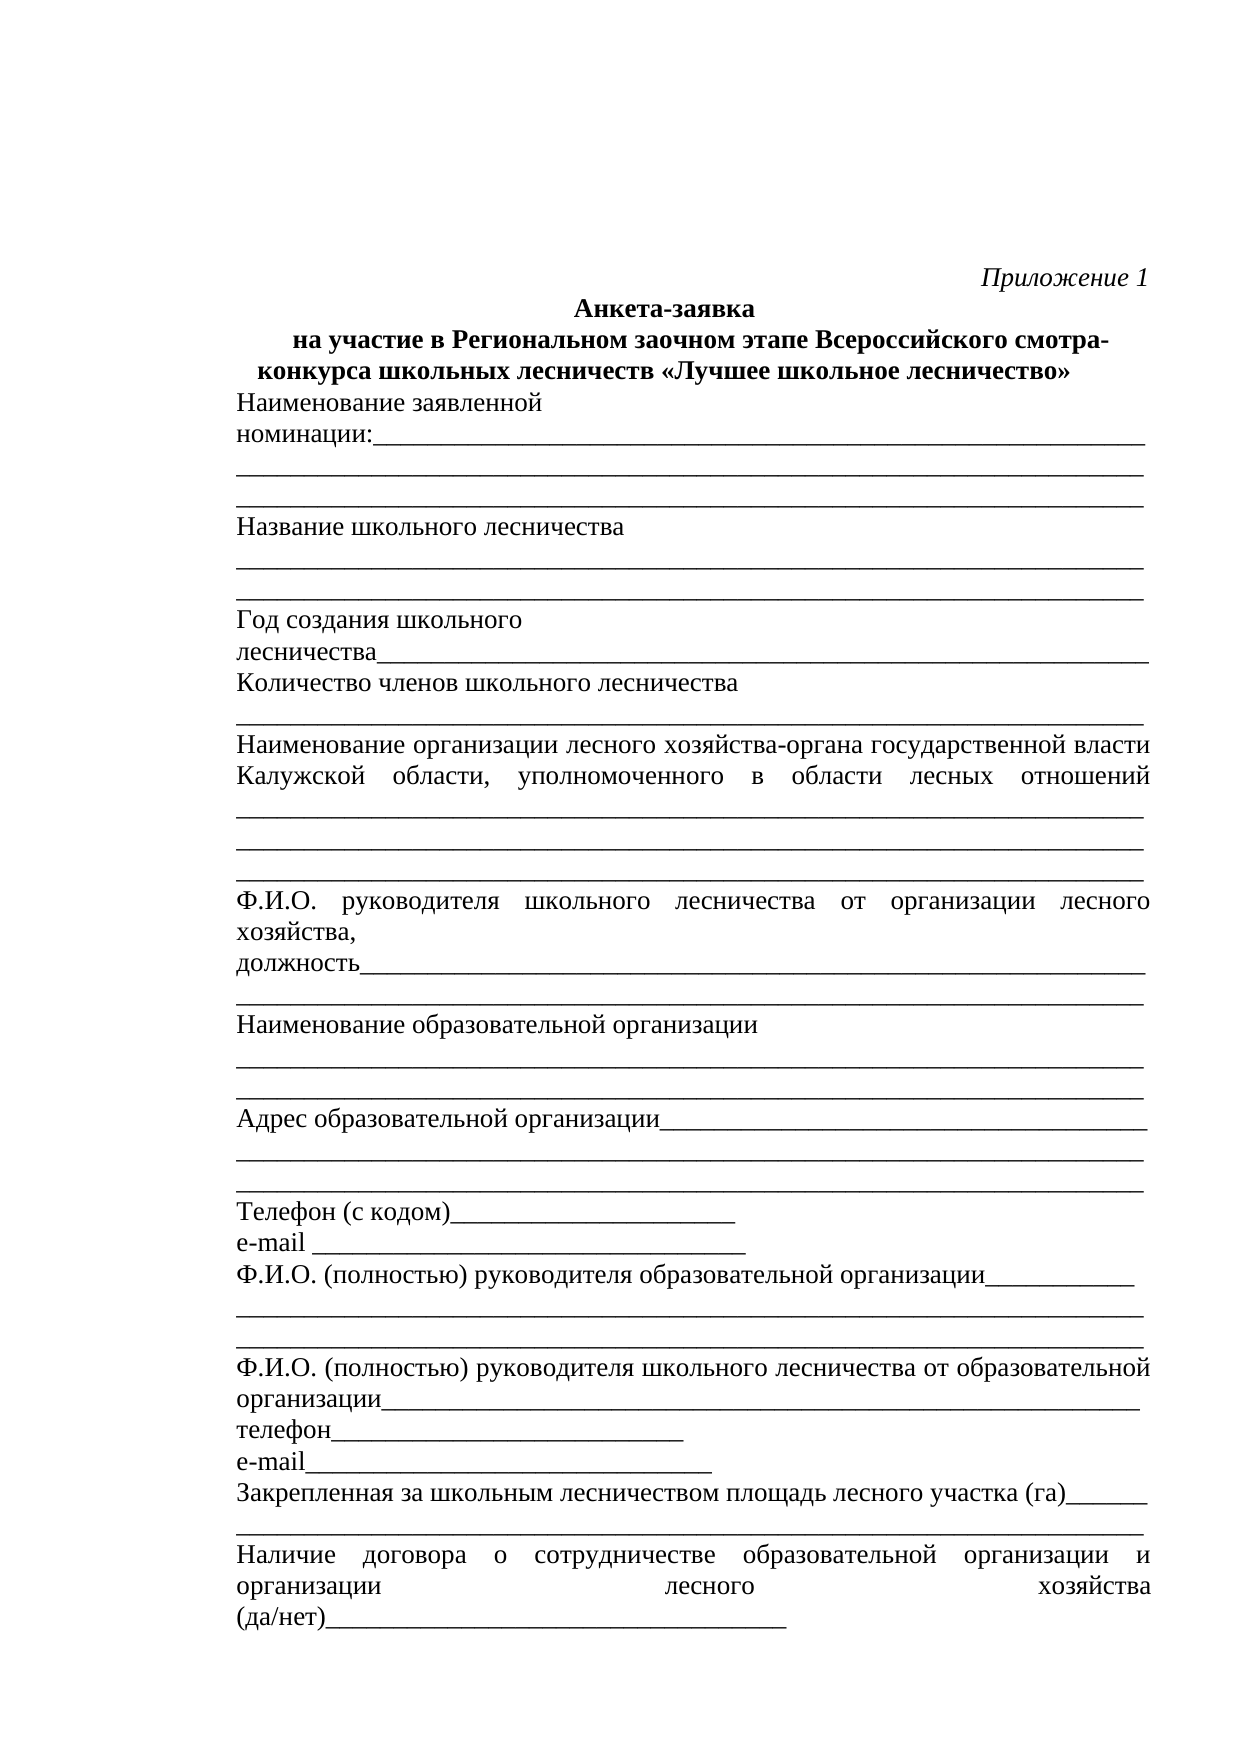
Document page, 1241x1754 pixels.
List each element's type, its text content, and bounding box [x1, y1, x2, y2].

text Телефон (с кодом)_____________________ [236, 1195, 1152, 1227]
text ___________________________________________________________________ [236, 853, 1152, 884]
text ___________________________________________________________________ [236, 1320, 1152, 1351]
text на участие в Региональном заочном этапе Всероссийского смотра-конкурса школьных лесничеств «Лучшее школьное лесничество» [177, 323, 1152, 386]
text ___________________________________________________________________ [236, 572, 1152, 604]
text Ф.И.О. (полностью) руководителя образовательной организации___________ [236, 1258, 1152, 1289]
text Наименование образовательной организации ___________________________________________________________________ [236, 1008, 1152, 1071]
text ___________________________________________________________________ [236, 1133, 1152, 1164]
text Год создания школьного лесничества_________________________________________________________ [236, 604, 1152, 666]
text ___________________________________________________________________ [236, 1289, 1152, 1320]
text Количество членов школьного лесничества ___________________________________________________________________ [236, 666, 1152, 728]
text Название школьного лесничества ___________________________________________________________________ [236, 510, 1152, 572]
text Анкета-заявка [177, 292, 1152, 323]
text телефон__________________________ [236, 1413, 1152, 1444]
text ___________________________________________________________________ [236, 1164, 1152, 1195]
text Адрес образовательной организации____________________________________ [236, 1102, 1152, 1133]
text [236, 1507, 1152, 1538]
text ___________________________________________________________________ [236, 479, 1152, 510]
text e-mail ________________________________ [236, 1227, 1152, 1258]
text Наименование организации лесного хозяйства-органа государственной власти Калужской области, уполномоченного в области лесных отношений ___________________________________________________________________ ___________________________________________________________________ [236, 728, 1152, 853]
text Приложение 1 [177, 261, 1152, 292]
text Наличие договора о сотрудничестве образовательной организации и организации лесного хозяйства (да/нет)__________________________________ [236, 1538, 1152, 1631]
text e-mail______________________________ [236, 1444, 1152, 1476]
text Наименование заявленной номинации:_________________________________________________________ ___________________________________________________________________ [236, 386, 1152, 479]
text Закрепленная за школьным лесничеством площадь лесного участка (га)______ [236, 1476, 1152, 1507]
text ___________________________________________________________________ [236, 1071, 1152, 1102]
text Ф.И.О. руководителя школьного лесничества от организации лесного хозяйства, должность_____________________________________________________________________________________________________________________________ [236, 884, 1152, 1008]
text Ф.И.О. (полностью) руководителя школьного лесничества от образовательной организации________________________________________________________ [236, 1351, 1152, 1413]
